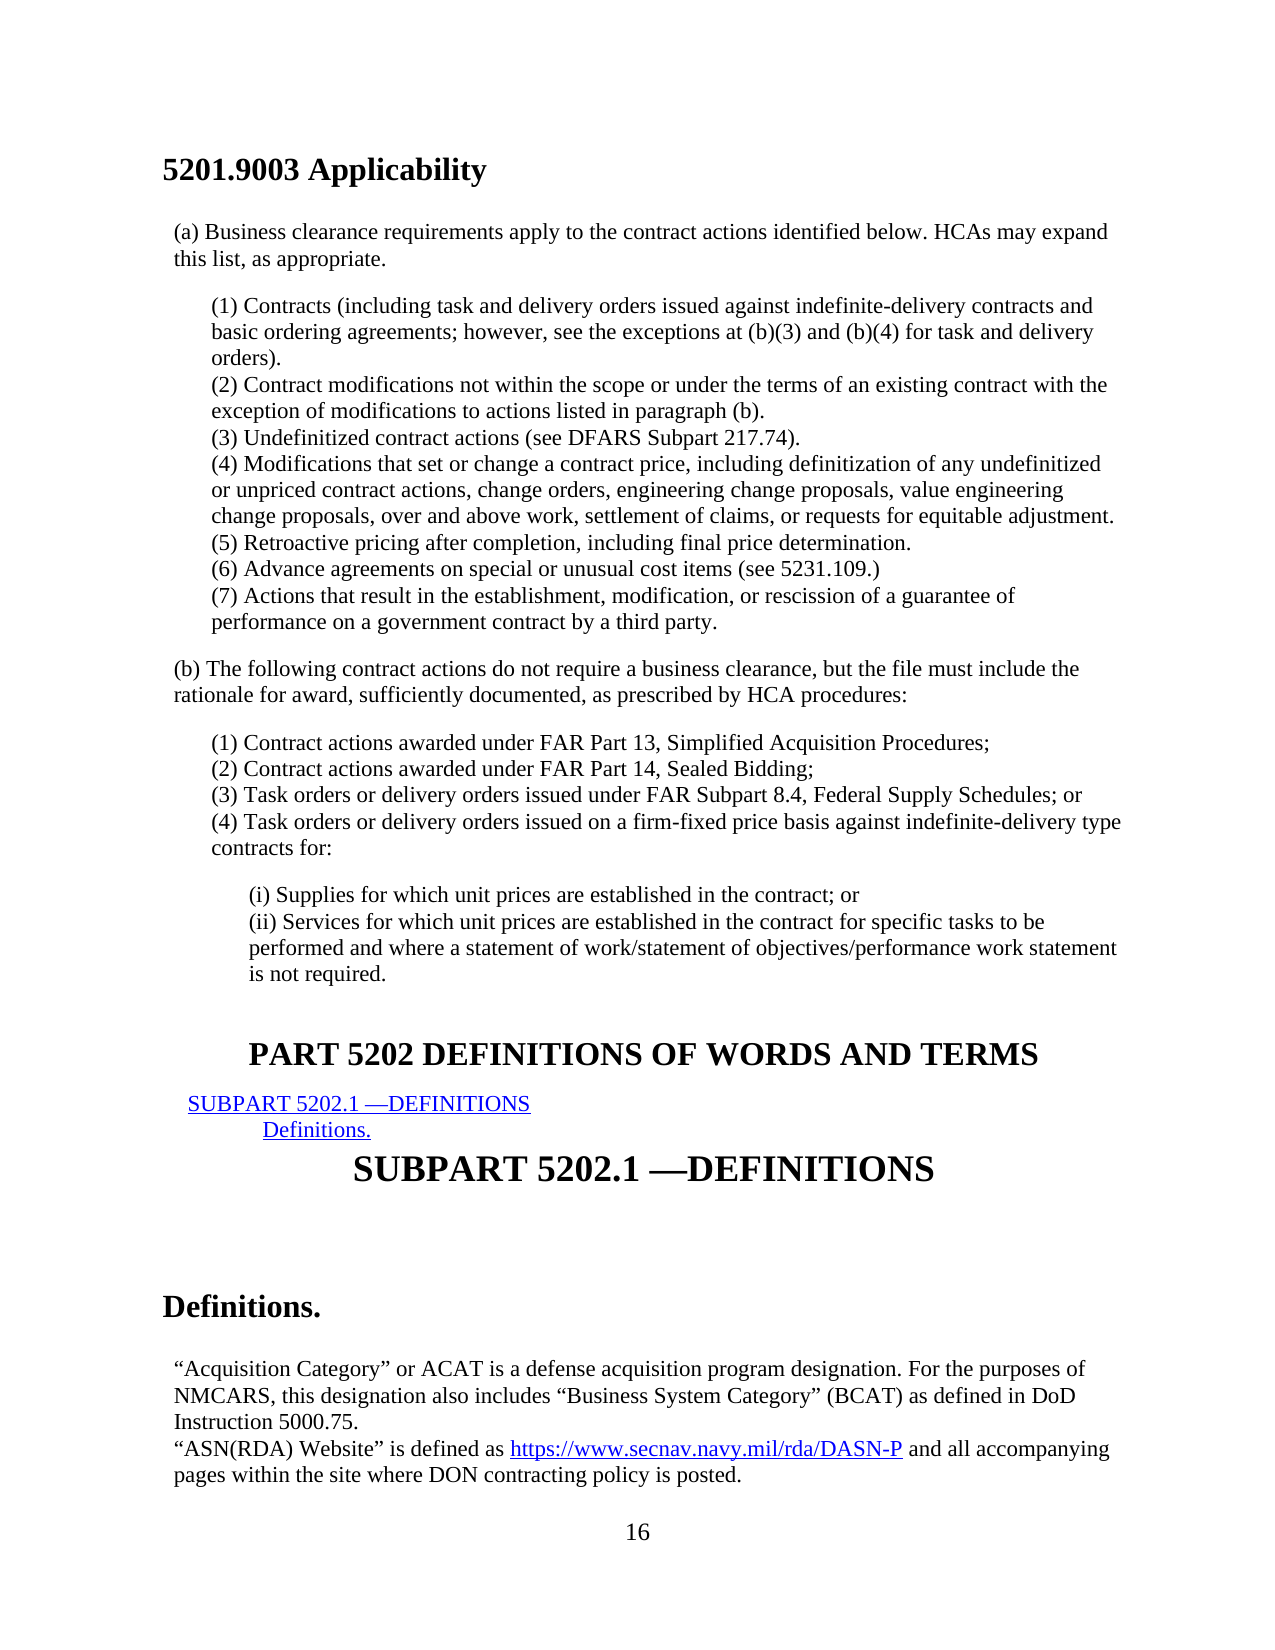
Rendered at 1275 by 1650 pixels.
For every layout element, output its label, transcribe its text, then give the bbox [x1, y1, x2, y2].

subtitle 5201.9003 Applicability [162, 150, 1125, 187]
text (5) Retroactive pricing after completion, including final price determination. [201, 529, 1135, 555]
text (ii) Services for which unit prices are established in the contract for specific tasks to be performed and where a statement of work/statement of objectives/performance work statement is not required. [238, 908, 1135, 997]
text “Acquisition Category” or ACAT is a defense acquisition program designation. For the purposes of NMCARS, this designation also includes “Business System Category” (BCAT) as defined in DoD Instruction 5000.75. [163, 1345, 1135, 1434]
text “ASN(RDA) Website” is defined as https://www.secnav.navy.mil/rda/DASN-P and all accompanying pages within the site where DON contracting policy is posted. [163, 1434, 1135, 1498]
text (a) Business clearance requirements apply to the contract actions identified below. HCAs may expand this list, as appropriate. [163, 208, 1135, 281]
subtitle Definitions. [162, 1287, 1125, 1324]
text (7) Actions that result in the establishment, modification, or rescission of a guarantee of performance on a government contract by a third party. [201, 582, 1135, 645]
text (b) The following contract actions do not require a business clearance, but the file must include the rationale for award, sufficiently documented, as prescribed by HCA procedures: [163, 645, 1135, 718]
text Definitions. [262, 1116, 1125, 1142]
text (1) Contract actions awarded under FAR Part 13, Simplified Acquisition Procedures; [201, 718, 1135, 755]
text (3) Task orders or delivery orders issued under FAR Subpart 8.4, Federal Supply Schedules; or [201, 781, 1135, 808]
text (2) Contract actions awarded under FAR Part 14, Sealed Bidding; [201, 755, 1135, 781]
text (i) Supplies for which unit prices are established in the contract; or [238, 871, 1135, 908]
text (4) Task orders or delivery orders issued on a firm-fixed price basis against indefinite-delivery type contracts for: [201, 808, 1135, 871]
text (6) Advance agreements on special or unusual cost items (see 5231.109.) [201, 555, 1135, 582]
text (2) Contract modifications not within the scope or under the terms of an existing contract with the exception of modifications to actions listed in paragraph (b). [201, 371, 1135, 423]
subtitle SUBPART 5202.1 —DEFINITIONS [162, 1147, 1125, 1190]
text (3) Undefinitized contract actions (see DFARS Subpart 217.74). [201, 423, 1135, 450]
text (4) Modifications that set or change a contract price, including definitization of any undefinitized or unpriced contract actions, change orders, engineering change proposals, value engineering change proposals, over and above work, settlement of claims, or requests for equitable adjustment. [201, 450, 1135, 529]
text SUBPART 5202.1 —DEFINITIONS [187, 1090, 1125, 1116]
text (1) Contracts (including task and delivery orders issued against indefinite-delivery contracts and basic ordering agreements; however, see the exceptions at (b)(3) and (b)(4) for task and delivery orders). [201, 281, 1135, 371]
subtitle PART 5202 DEFINITIONS OF WORDS AND TERMS [162, 1035, 1125, 1073]
